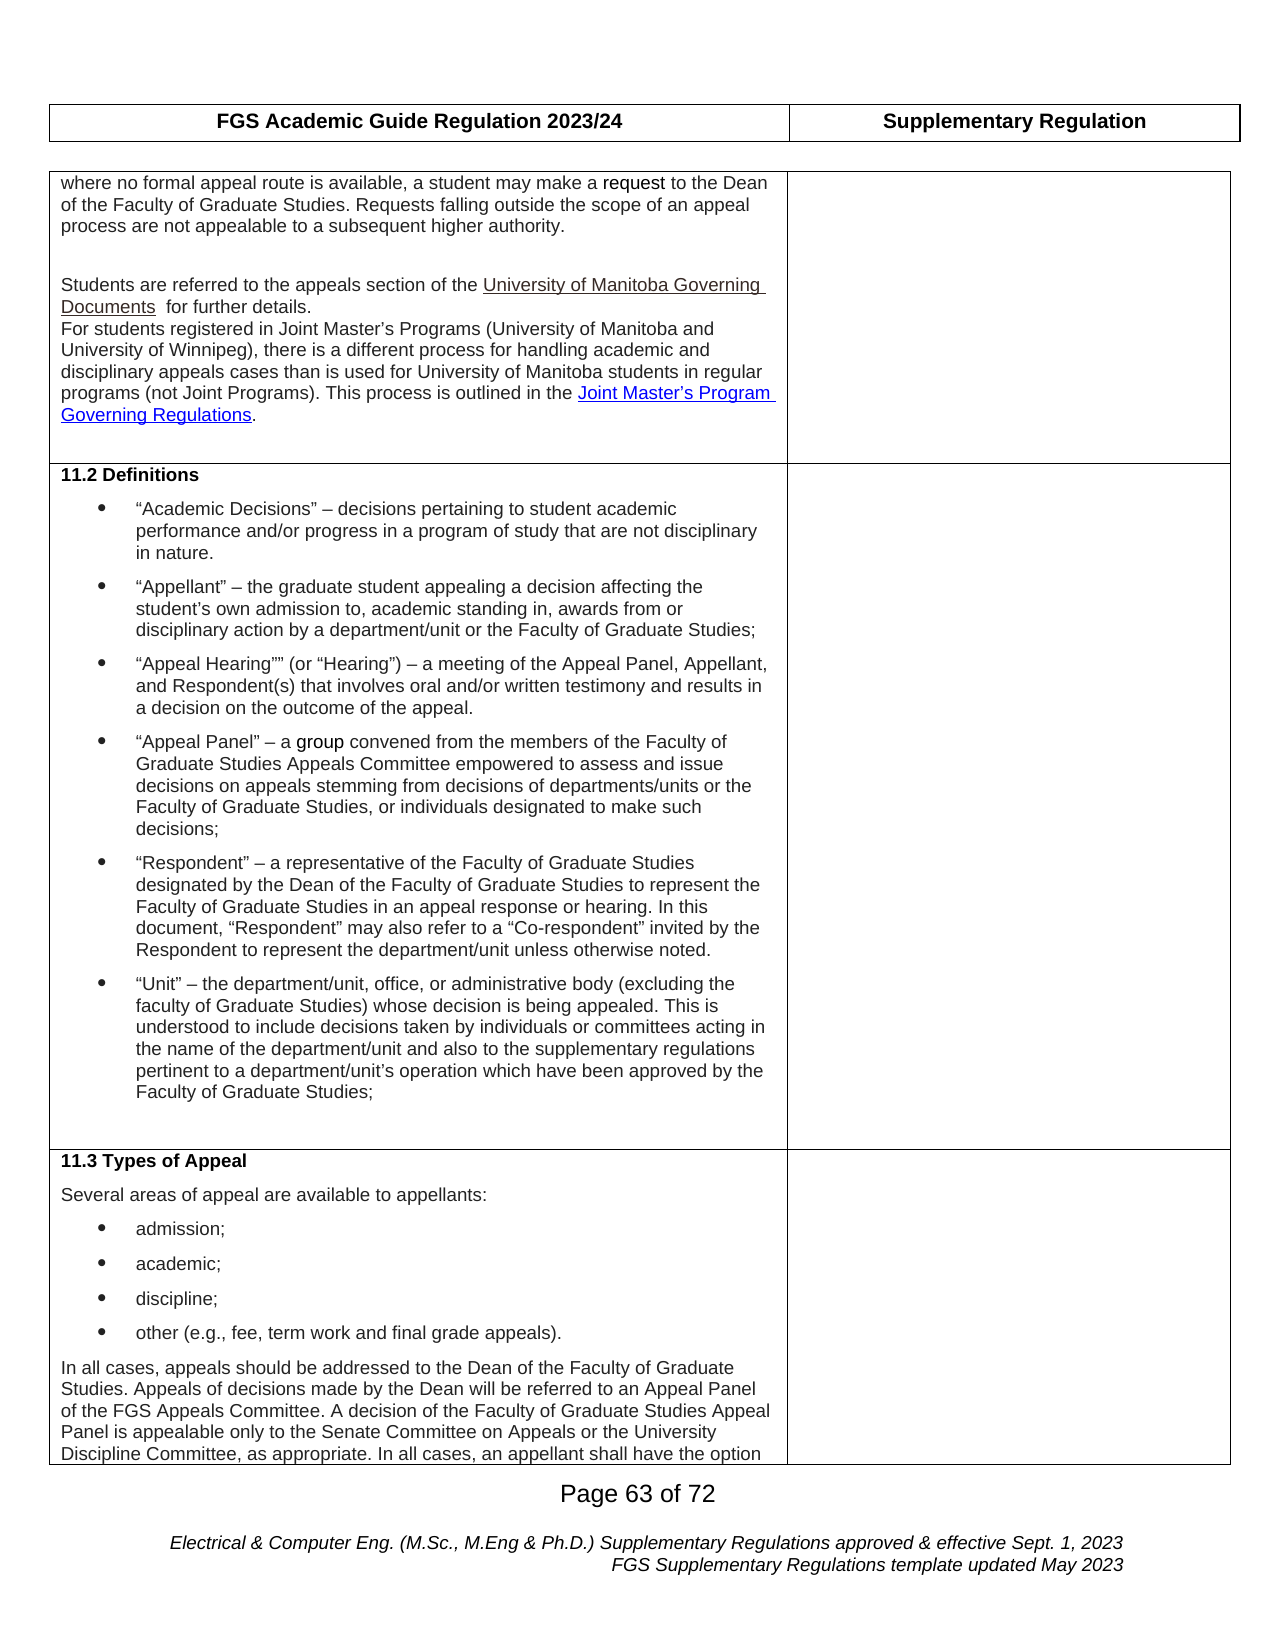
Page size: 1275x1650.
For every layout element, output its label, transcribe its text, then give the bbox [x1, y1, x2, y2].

table_cell [788, 1150, 1230, 1464]
table_cell [788, 464, 1230, 1149]
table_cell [50, 1150, 787, 1464]
table_cell 11.2 Definitions “Academic Decisions” – decisions pertaining to student academic performance and/or progress in a program of study that are not disciplinary in nature. “Appellant” – the graduate student appealing a decision affecting the student’s own admission to, academic standing in, awards from or disciplinary action by a department/unit or the Faculty of Graduate Studies; “Appeal Hearing”” (or “Hearing”) – a meeting of the Appeal Panel, Appellant, and Respondent(s) that involves oral and/or written testimony and results in a decision on the outcome of the appeal. “Appeal Panel” – a group convened from the members of the Faculty of Graduate Studies Appeals Committee empowered to assess and issue decisions on appeals stemming from decisions of departments/units or the Faculty of Graduate Studies, or individuals designated to make such decisions; “Respondent” – a representative of the Faculty of Graduate Studies designated by the Dean of the Faculty of Graduate Studies to represent the Faculty of Graduate Studies in an appeal response or hearing. In this document, “Respondent” may also refer to a “Co-respondent” invited by the Respondent to represent the department/unit unless otherwise noted. “Unit” – the department/unit, office, or administrative body (excluding the faculty of Graduate Studies) whose decision is being appealed. This is understood to include decisions taken by individuals or committees acting in the name of the department/unit and also to the supplementary regulations pertinent to a department/unit’s operation which have been approved by the Faculty of Graduate Studies; [50, 464, 787, 1149]
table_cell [50, 172, 787, 463]
table_cell [788, 172, 1230, 463]
